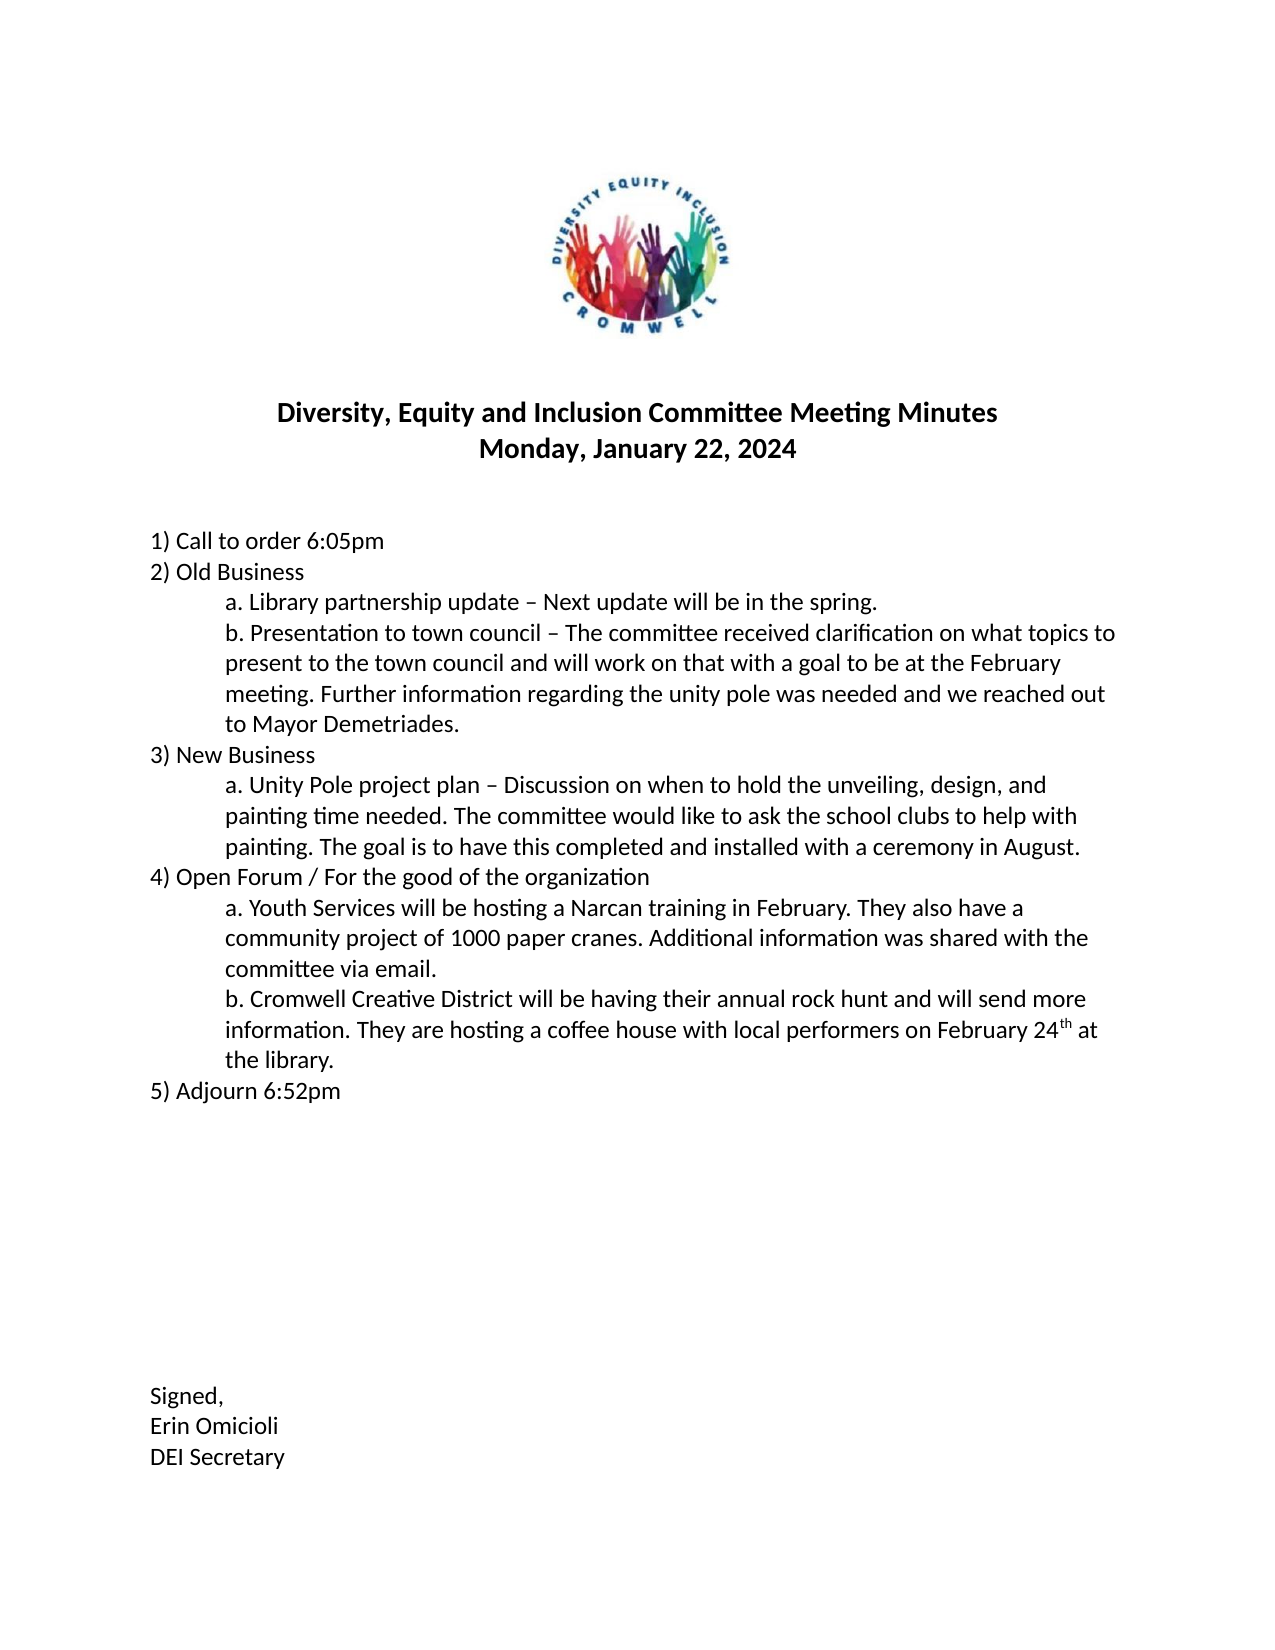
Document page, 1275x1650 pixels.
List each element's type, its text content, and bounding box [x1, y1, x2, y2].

text Signed, [150, 1380, 1125, 1411]
text DEI Secretary [150, 1441, 1125, 1472]
text a. Library partnership update – Next update will be in the spring. [150, 586, 1125, 617]
text 4) Open Forum / For the good of the organization [150, 861, 1125, 892]
text Erin Omicioli [150, 1411, 1125, 1441]
text 5) Adjourn 6:52pm [150, 1075, 1125, 1105]
text b. Presentation to town council – The committee received clarification on what topics to present to the town council and will work on that with a goal to be at the February meeting. Further information regarding the unity pole was needed and we reached out to Mayor Demetriades. [225, 617, 1125, 739]
text a. Youth Services will be hosting a Narcan training in February. They also have a community project of 1000 paper cranes. Additional information was shared with the committee via email. [225, 892, 1125, 983]
text Diversity, Equity and Inclusion Committee Meeting Minutes Monday, January 22, 2024 [150, 394, 1125, 496]
text 2) Old Business [150, 556, 1125, 586]
text a. Unity Pole project plan – Discussion on when to hold the unveiling, design, and painting time needed. The committee would like to ask the school clubs to help with painting. The goal is to have this completed and installed with a ceremony in August. [225, 769, 1125, 861]
text b. Cromwell Creative District will be having their annual rock hunt and will send more information. They are hosting a coffee house with local performers on February 24th at the library. [225, 983, 1125, 1075]
text 3) New Business [150, 739, 1125, 769]
text 1) Call to order 6:05pm [150, 525, 1125, 556]
picture [520, 150, 755, 366]
